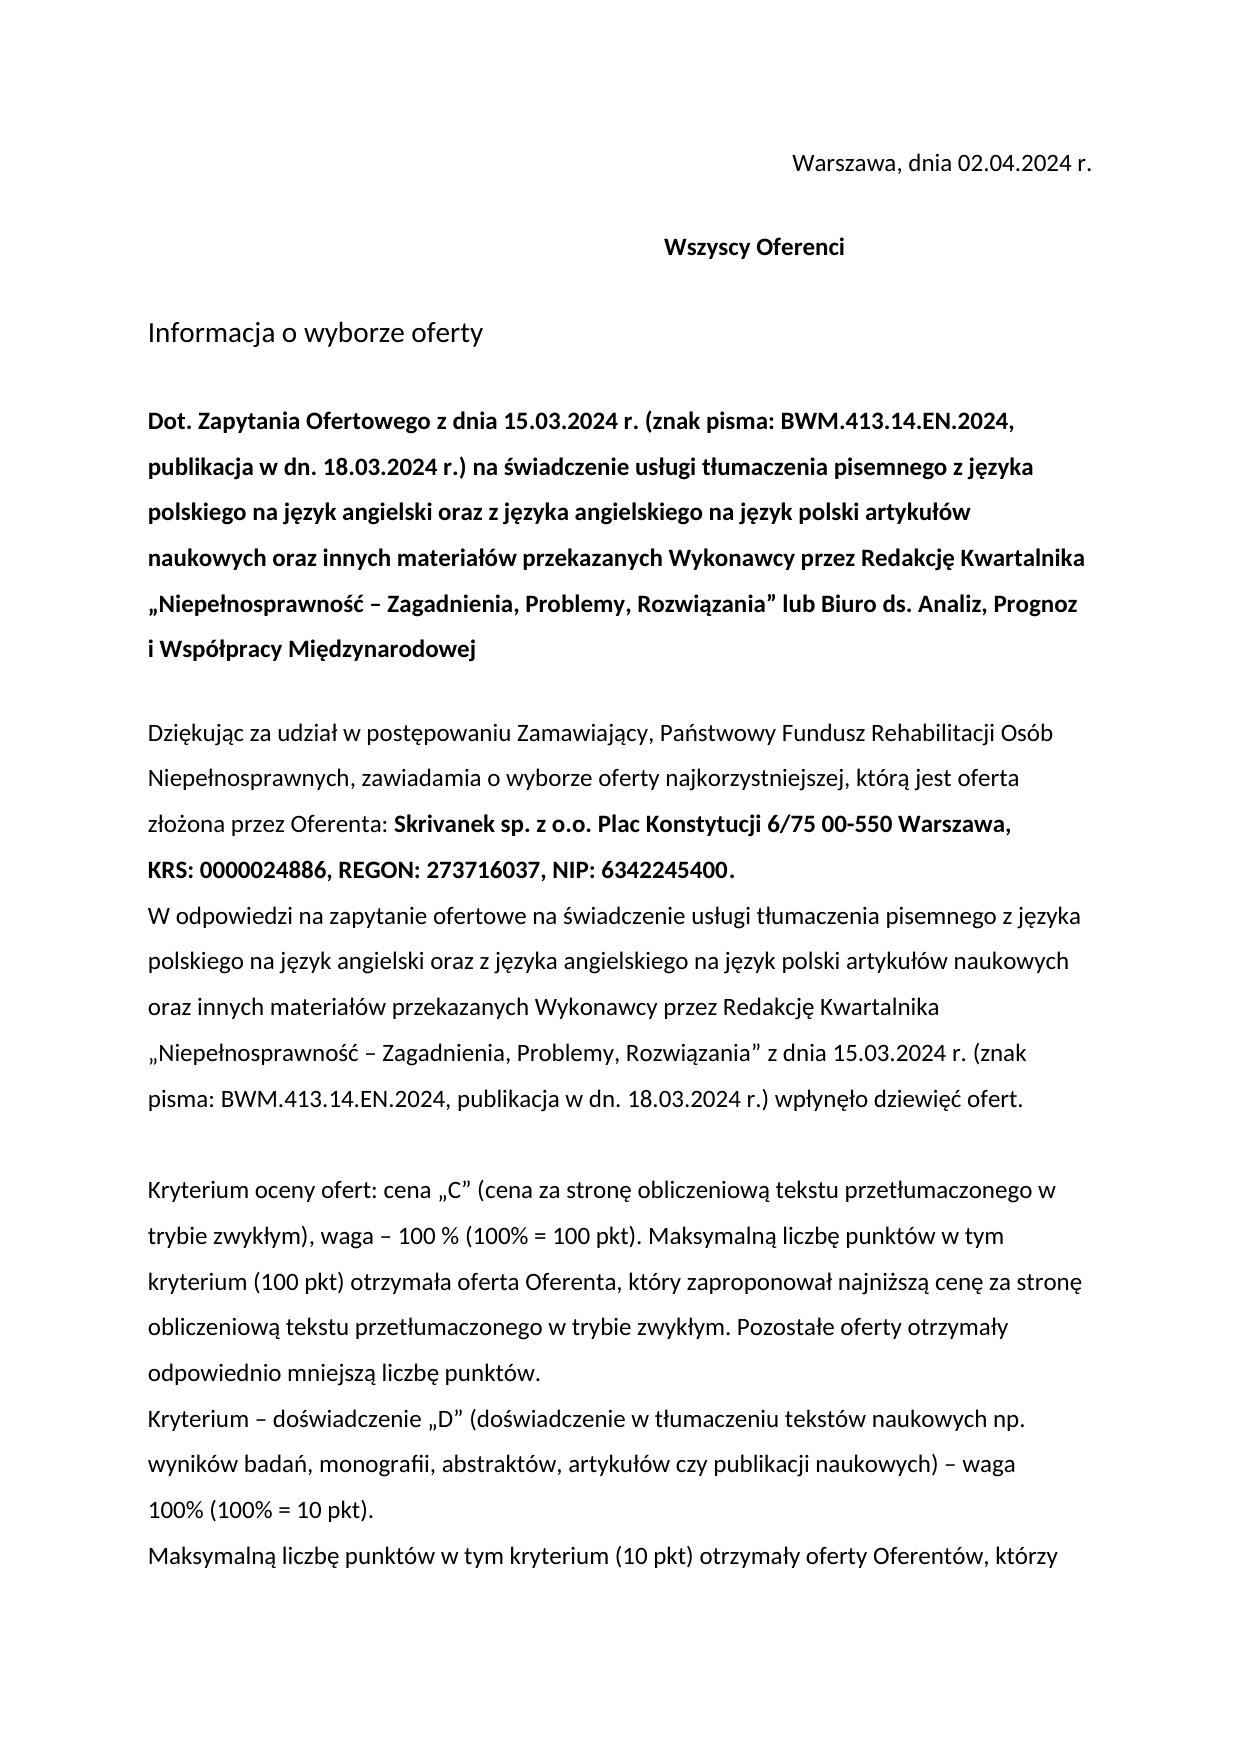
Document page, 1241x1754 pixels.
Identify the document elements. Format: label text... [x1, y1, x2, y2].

text Warszawa, dnia 02.04.2024 r. [738, 148, 1093, 178]
text wyników badań, monografii, abstraktów, artykułów czy publikacji naukowych) – waga [148, 1448, 1093, 1479]
text KRS: 0000024886, REGON: 273716037, NIP: 6342245400. [148, 854, 1093, 884]
text Wszyscy Oferenci [664, 231, 1093, 261]
text Kryterium – doświadczenie „D” (doświadczenie w tłumaczeniu tekstów naukowych np. [148, 1403, 1093, 1433]
text Dot. Zapytania Ofertowego z dnia 15.03.2024 r. (znak pisma: BWM.413.14.EN.2024, publikacja w dn. 18.03.2024 r.) na świadczenie usługi tłumaczenia pisemnego z języka polskiego na język angielski oraz z języka angielskiego na język polski artykułów naukowych oraz innych materiałów przekazanych Wykonawcy przez Redakcję Kwartalnika „Niepełnosprawność – Zagadnienia, Problemy, Rozwiązania” lub Biuro ds. Analiz, Prognoz i Współpracy Międzynarodowej [148, 405, 1093, 664]
text W odpowiedzi na zapytanie ofertowe na świadczenie usługi tłumaczenia pisemnego z języka polskiego na język angielski oraz z języka angielskiego na język polski artykułów naukowych oraz innych materiałów przekazanych Wykonawcy przez Redakcję Kwartalnika „Niepełnosprawność – Zagadnienia, Problemy, Rozwiązania” z dnia 15.03.2024 r. (znak pisma: BWM.413.14.EN.2024, publikacja w dn. 18.03.2024 r.) wpłynęło dziewięć ofert. [148, 900, 1093, 1113]
text Dziękując za udział w postępowaniu Zamawiający, Państwowy Fundusz Rehabilitacji Osób Niepełnosprawnych, zawiadamia o wyborze oferty najkorzystniejszej, którą jest oferta złożona przez Oferenta: Skrivanek sp. z o.o. Plac Konstytucji 6/75 00-550 Warszawa, [148, 717, 1093, 839]
text 100% (100% = 10 pkt). [148, 1494, 1093, 1525]
text Maksymalną liczbę punktów w tym kryterium (10 pkt) otrzymały oferty Oferentów, którzy [148, 1540, 1093, 1571]
text Kryterium oceny ofert: cena „C” (cena za stronę obliczeniową tekstu przetłumaczonego w trybie zwykłym), waga – 100 % (100% = 100 pkt). Maksymalną liczbę punktów w tym kryterium (100 pkt) otrzymała oferta Oferenta, który zaproponował najniższą cenę za stronę obliczeniową tekstu przetłumaczonego w trybie zwykłym. Pozostałe oferty otrzymały odpowiednio mniejszą liczbę punktów. [148, 1174, 1093, 1388]
text Informacja o wyborze oferty [148, 314, 1093, 350]
